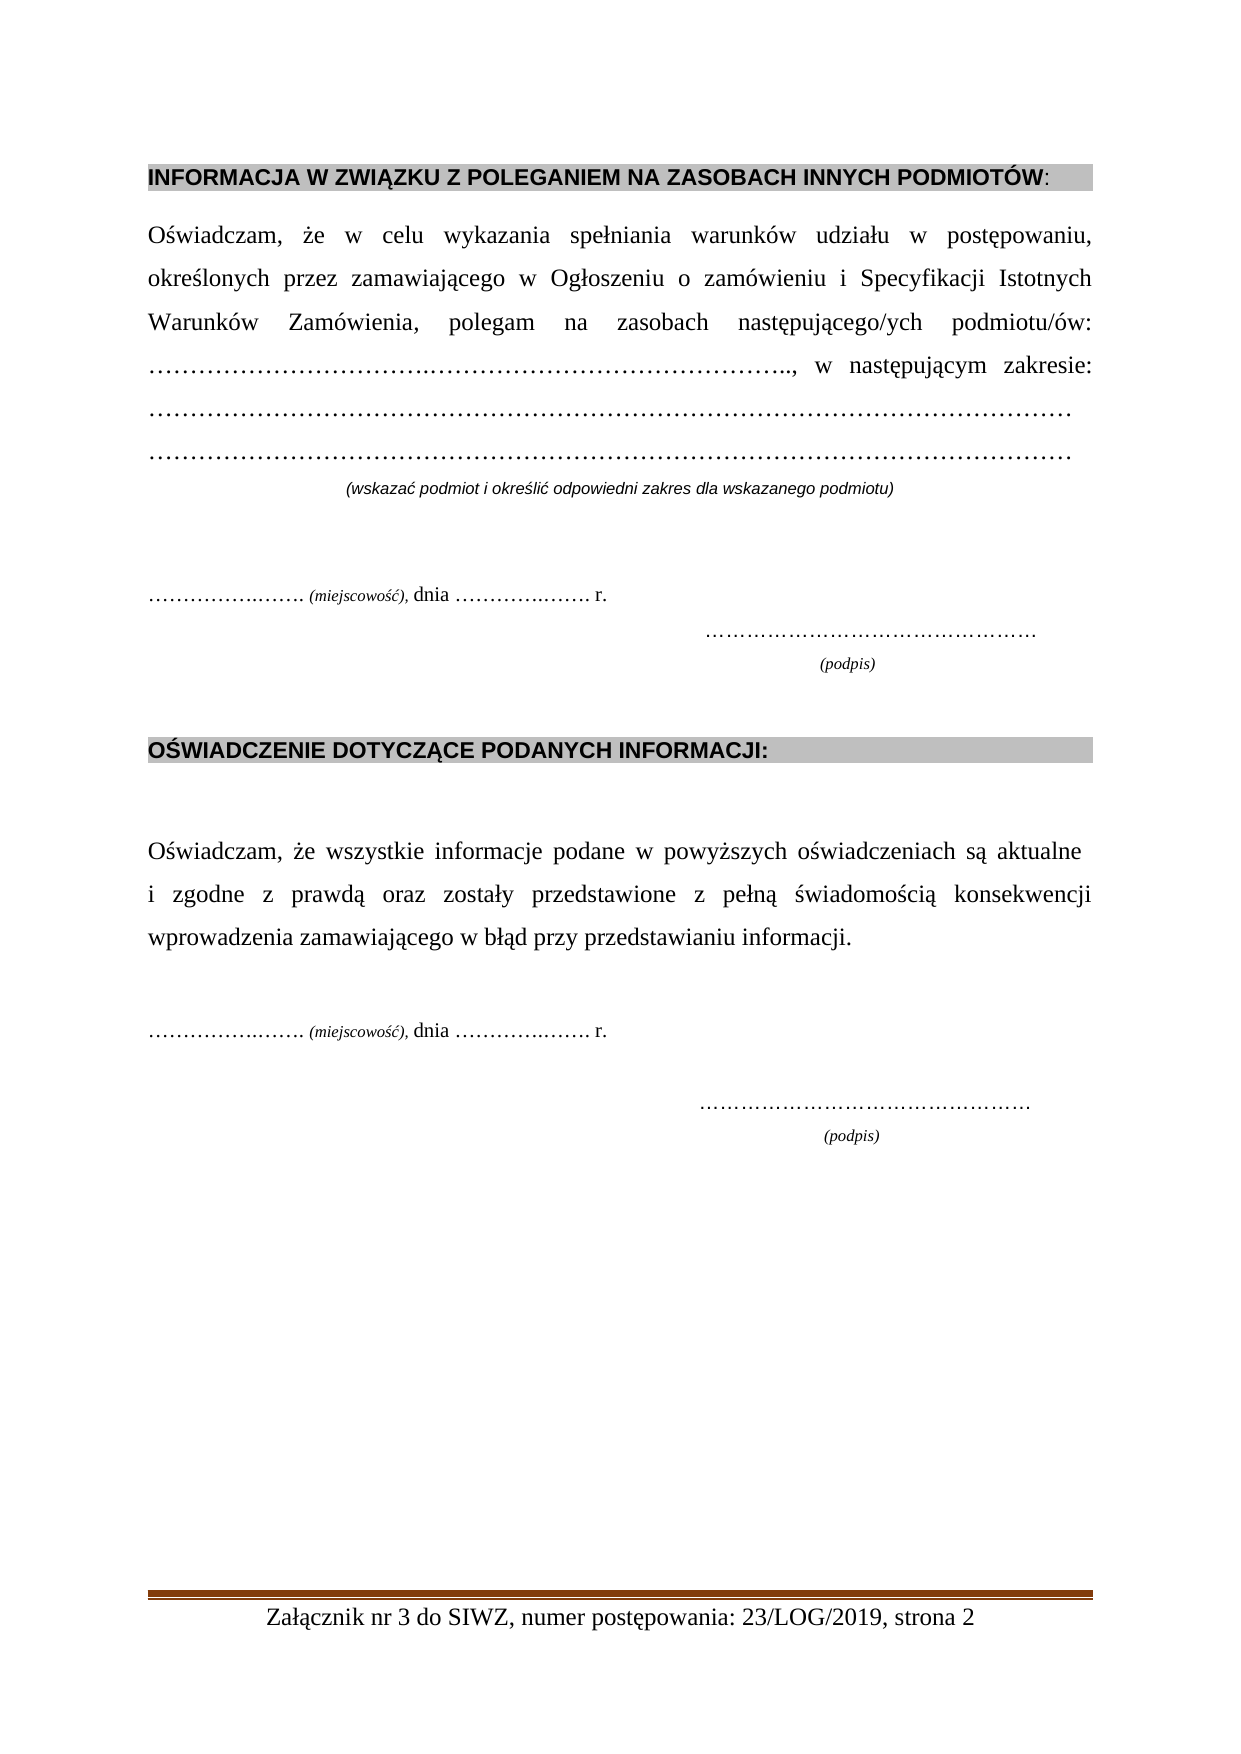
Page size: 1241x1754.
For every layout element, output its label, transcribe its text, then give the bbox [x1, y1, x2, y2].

text OŚWIADCZENIE DOTYCZĄCE PODANYCH INFORMACJI: [148, 737, 1093, 763]
text (podpis) [738, 1126, 1093, 1145]
text (podpis) [738, 654, 1093, 673]
text …………….……. (miejscowość), dnia ………….……. r. [148, 1018, 1093, 1042]
text ………………………………………… [148, 1090, 1093, 1114]
text Oświadczam, że wszystkie informacje podane w powyższych oświadczeniach są aktualne i zgodne z prawdą oraz zostały przedstawione z pełną świadomością konsekwencji wprowadzenia zamawiającego w błąd przy przedstawianiu informacji. [148, 836, 1093, 951]
text …………….……. (miejscowość), dnia ………….……. r. [148, 582, 1093, 606]
text ………………………………………… [148, 618, 1093, 642]
text INFORMACJA W ZWIĄZKU Z POLEGANIEM NA ZASOBACH INNYCH PODMIOTÓW: [148, 164, 1093, 191]
text Oświadczam, że w celu wykazania spełniania warunków udziału w postępowaniu, określonych przez zamawiającego w Ogłoszeniu o zamówieniu i Specyfikacji Istotnych Warunków Zamówienia, polegam na zasobach następującego/ych podmiotu/ów: …………………………….…………………………………….., w następującym zakresie: ………………………………………………………………………………………………… [148, 220, 1093, 422]
text (wskazać podmiot i określić odpowiedni zakres dla wskazanego podmiotu) [148, 479, 1093, 498]
text ………………………………………………………………………………………………… [148, 436, 1093, 465]
